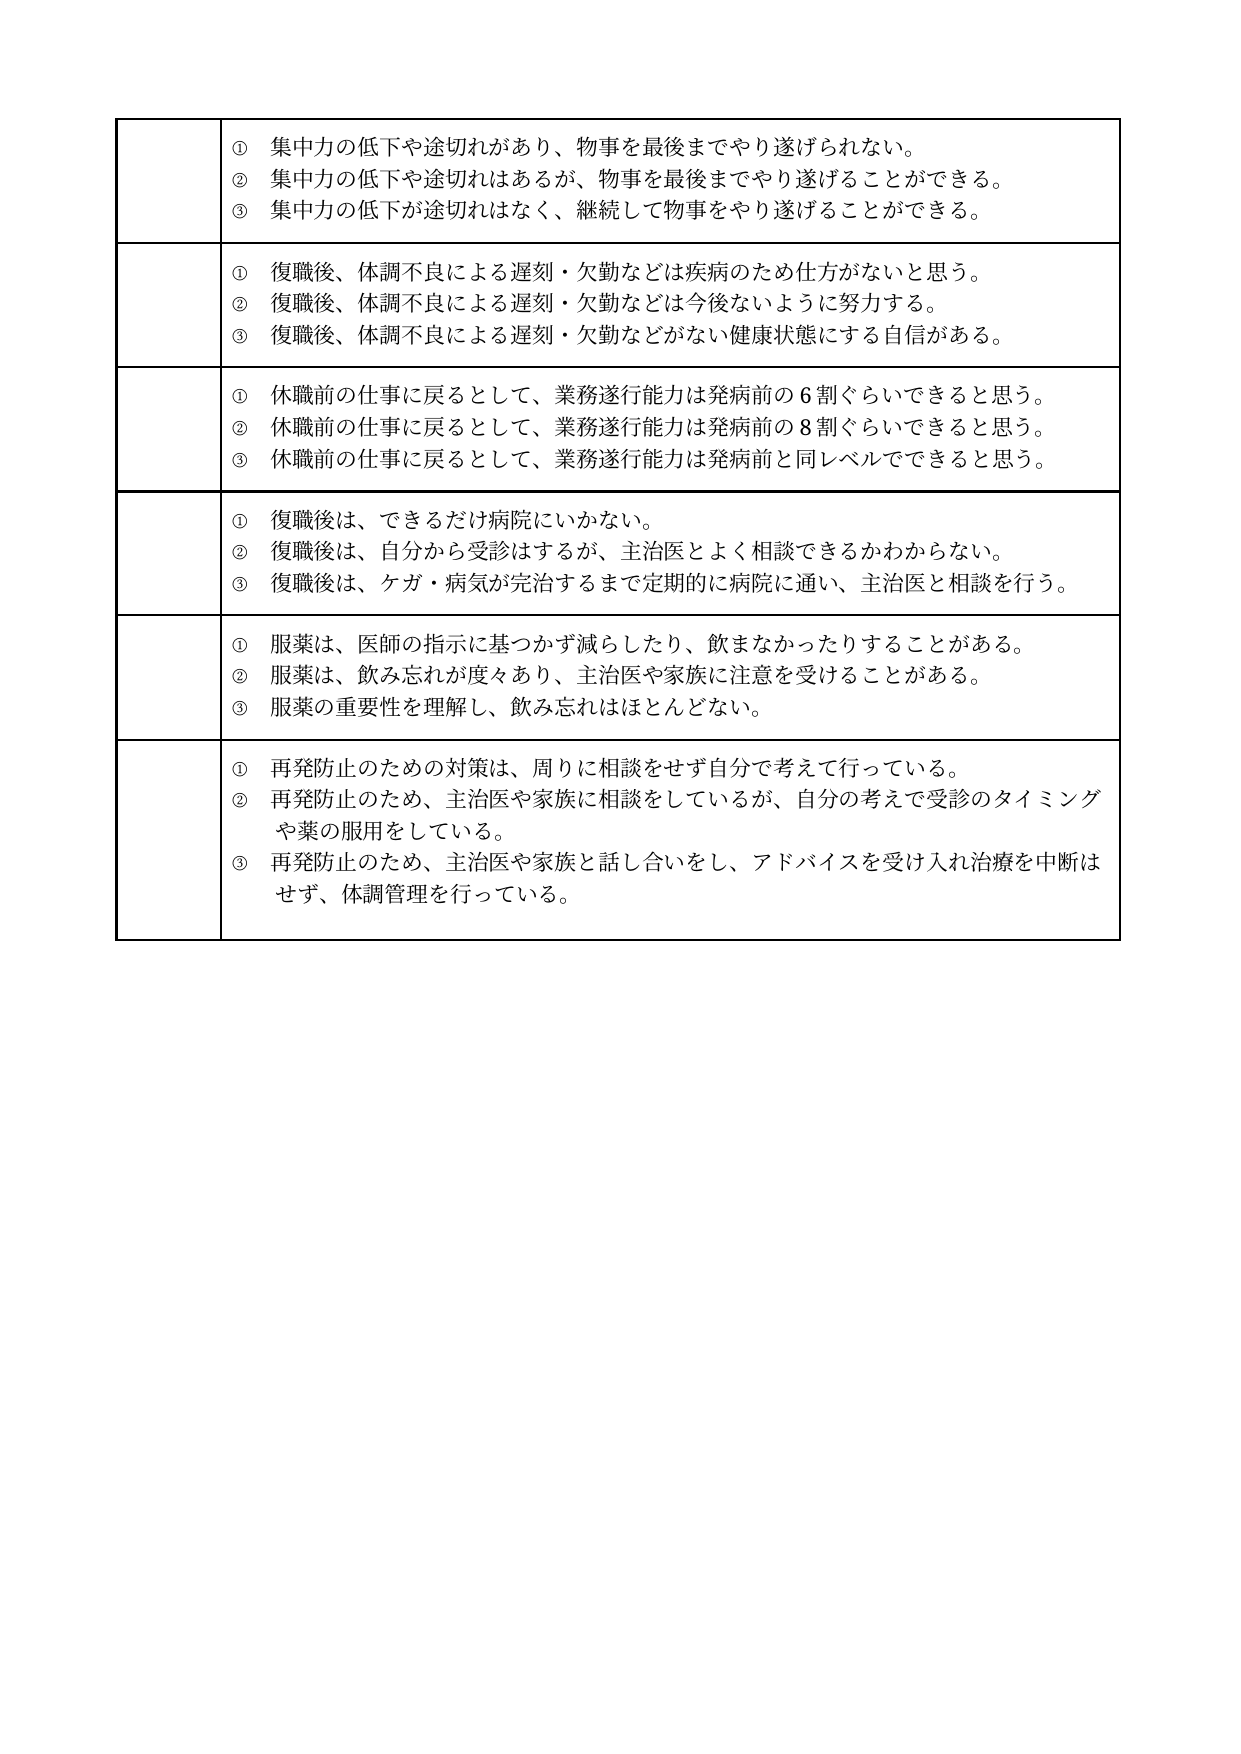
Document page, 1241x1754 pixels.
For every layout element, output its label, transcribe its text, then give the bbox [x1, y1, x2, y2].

table_cell ① 服薬は、医師の指示に基つかず減らしたり、飲まなかったりすることがある。 ② 服薬は、飲み忘れが度々あり、主治医や家族に注意を受けることがある。 ③ 服薬の重要性を理解し、飲み忘れはほとんどない。 [222, 616, 1119, 738]
table_cell [118, 493, 220, 614]
table_cell [118, 616, 220, 738]
table_cell ① 復職後は、できるだけ病院にいかない。 ② 復職後は、自分から受診はするが、主治医とよく相談できるかわからない。 ③ 復職後は、ケガ・病気が完治するまで定期的に病院に通い、主治医と相談を行う。 [222, 493, 1119, 614]
table_cell ① 休職前の仕事に戻るとして、業務遂行能力は発病前の6割ぐらいできると思う。 ② 休職前の仕事に戻るとして、業務遂行能力は発病前の8割ぐらいできると思う。 ③ 休職前の仕事に戻るとして、業務遂行能力は発病前と同レベルでできると思う。 [222, 368, 1119, 490]
table_cell ① 集中力の低下や途切れがあり、物事を最後までやり遂げられない。 ② 集中力の低下や途切れはあるが、物事を最後までやり遂げることができる。 ③ 集中力の低下が途切れはなく、継続して物事をやり遂げることができる。 [222, 120, 1119, 242]
table_cell [118, 120, 220, 242]
table_cell ① 復職後、体調不良による遅刻・欠勤などは疾病のため仕方がないと思う。 ② 復職後、体調不良による遅刻・欠勤などは今後ないように努力する。 ③ 復職後、体調不良による遅刻・欠勤などがない健康状態にする自信がある。 [222, 244, 1119, 366]
table_cell [118, 368, 220, 490]
table_cell ① 再発防止のための対策は、周りに相談をせず自分で考えて行っている。 ② 再発防止のため、主治医や家族に相談をしているが、自分の考えで受診のタイミング や薬の服用をしている。 ③ 再発防止のため、主治医や家族と話し合いをし、アドバイスを受け入れ治療を中断はせず、体調管理を行っている。 [222, 741, 1119, 938]
table_cell [118, 244, 220, 366]
table_cell [118, 741, 220, 938]
